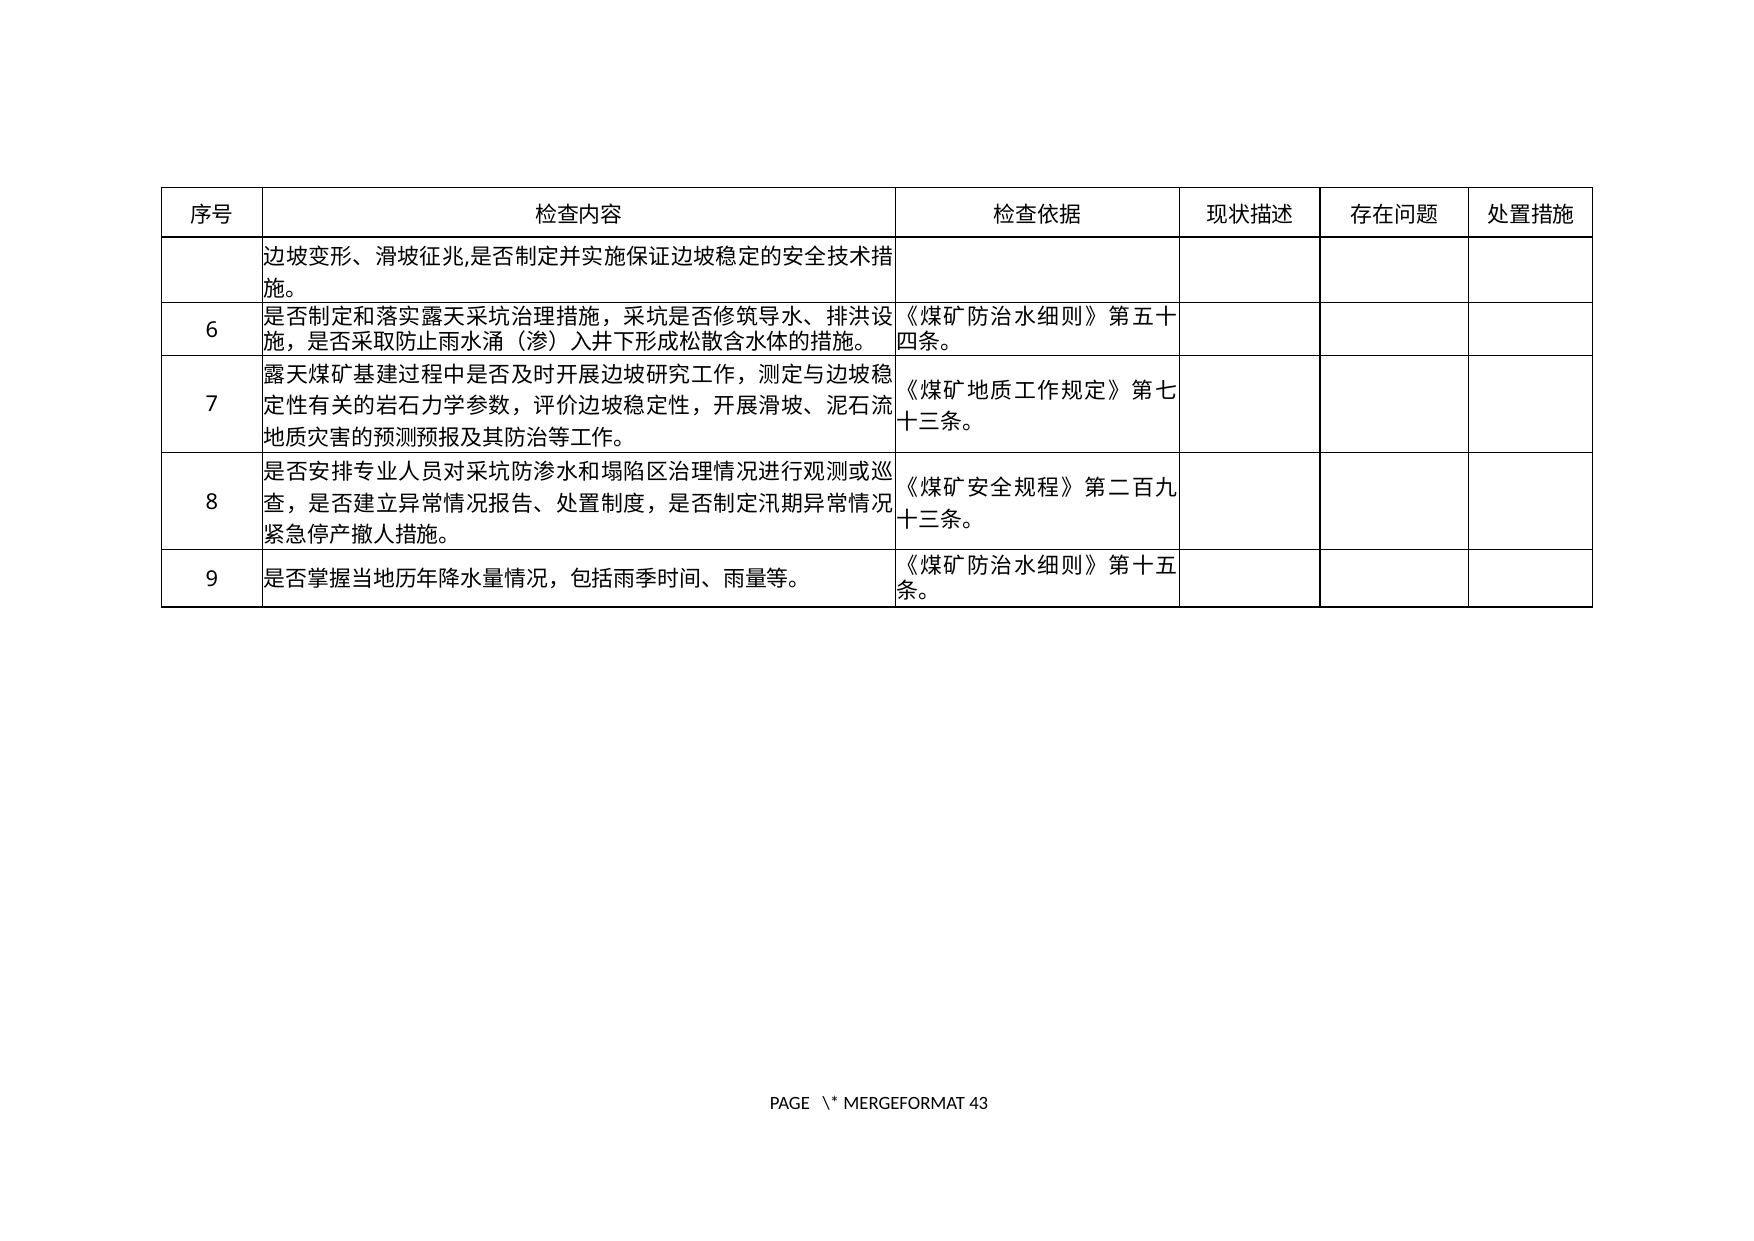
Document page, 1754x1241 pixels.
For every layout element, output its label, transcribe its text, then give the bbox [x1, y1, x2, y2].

table_cell 是否制定和落实露天采坑治理措施，采坑是否修筑导水、排洪设施，是否采取防止雨水涌（渗）入井下形成松散含水体的措施。 [263, 303, 895, 354]
table_cell [1180, 550, 1319, 606]
table_cell 9 [162, 550, 262, 606]
table_cell [1469, 453, 1592, 549]
table_cell 5 [162, 238, 262, 302]
table_cell [1469, 303, 1592, 354]
table_cell 《煤矿防治水细则》第五十四条。 [896, 303, 1179, 354]
table_header 现状描述 [1180, 188, 1319, 236]
table_cell 露天煤矿基建过程中是否及时开展边坡研究工作，测定与边坡稳定性有关的岩石力学参数，评价边坡稳定性，开展滑坡、泥石流地质灾害的预测预报及其防治等工作。 [263, 356, 895, 452]
table_cell 8 [162, 453, 262, 549]
table_cell [1321, 453, 1468, 549]
table_header 检查内容 [263, 188, 895, 236]
table_cell [1180, 238, 1319, 302]
table_cell [1321, 550, 1468, 606]
table_cell 《煤矿安全规程》第二百九十三条。 [896, 453, 1179, 549]
table_cell 是否掌握当地历年降水量情况，包括雨季时间、雨量等。 [263, 550, 895, 606]
table_cell [1469, 356, 1592, 452]
table_cell [1321, 303, 1468, 354]
table_cell 7 [162, 356, 262, 452]
table_cell 《煤矿防治水细则》第十五条。 [896, 550, 1179, 606]
table_cell [1180, 303, 1319, 354]
table_cell 是否安排专业人员对采坑防渗水和塌陷区治理情况进行观测或巡查，是否建立异常情况报告、处置制度，是否制定汛期异常情况紧急停产撤人措施。 [263, 453, 895, 549]
table_header 处置措施 [1469, 188, 1592, 236]
table_cell 《煤矿地质工作规定》第七十三条。 [896, 356, 1179, 452]
table_cell [1469, 550, 1592, 606]
table_cell 6 [162, 303, 262, 354]
table_header 存在问题 [1321, 188, 1468, 236]
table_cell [263, 238, 895, 302]
table_cell [1469, 238, 1592, 302]
table_cell [1180, 453, 1319, 549]
table_cell [1321, 238, 1468, 302]
table_header 检查依据 [896, 188, 1179, 236]
table_header 序号 [162, 188, 262, 236]
table_cell [1321, 356, 1468, 452]
table_cell [1180, 356, 1319, 452]
